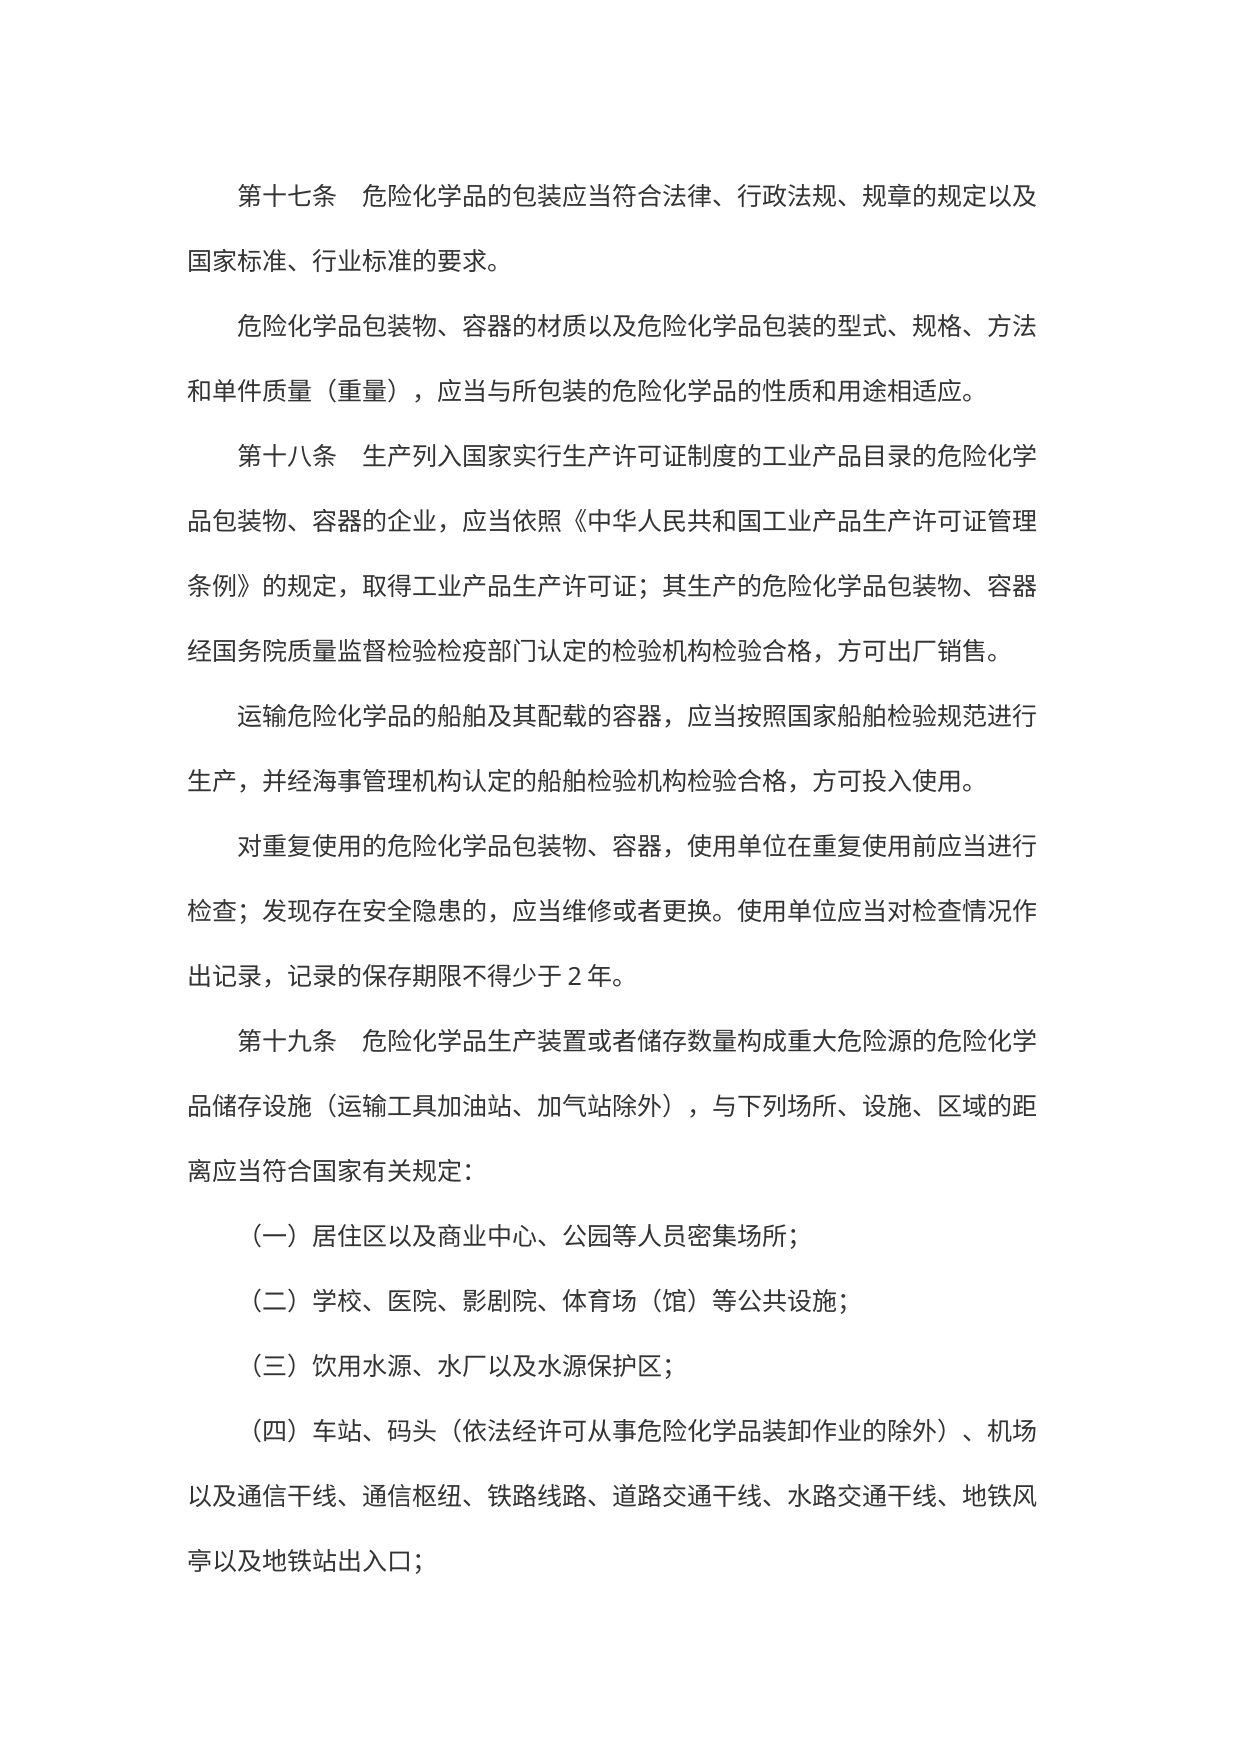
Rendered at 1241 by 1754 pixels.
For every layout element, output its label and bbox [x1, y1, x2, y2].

text [187, 162, 1053, 1592]
